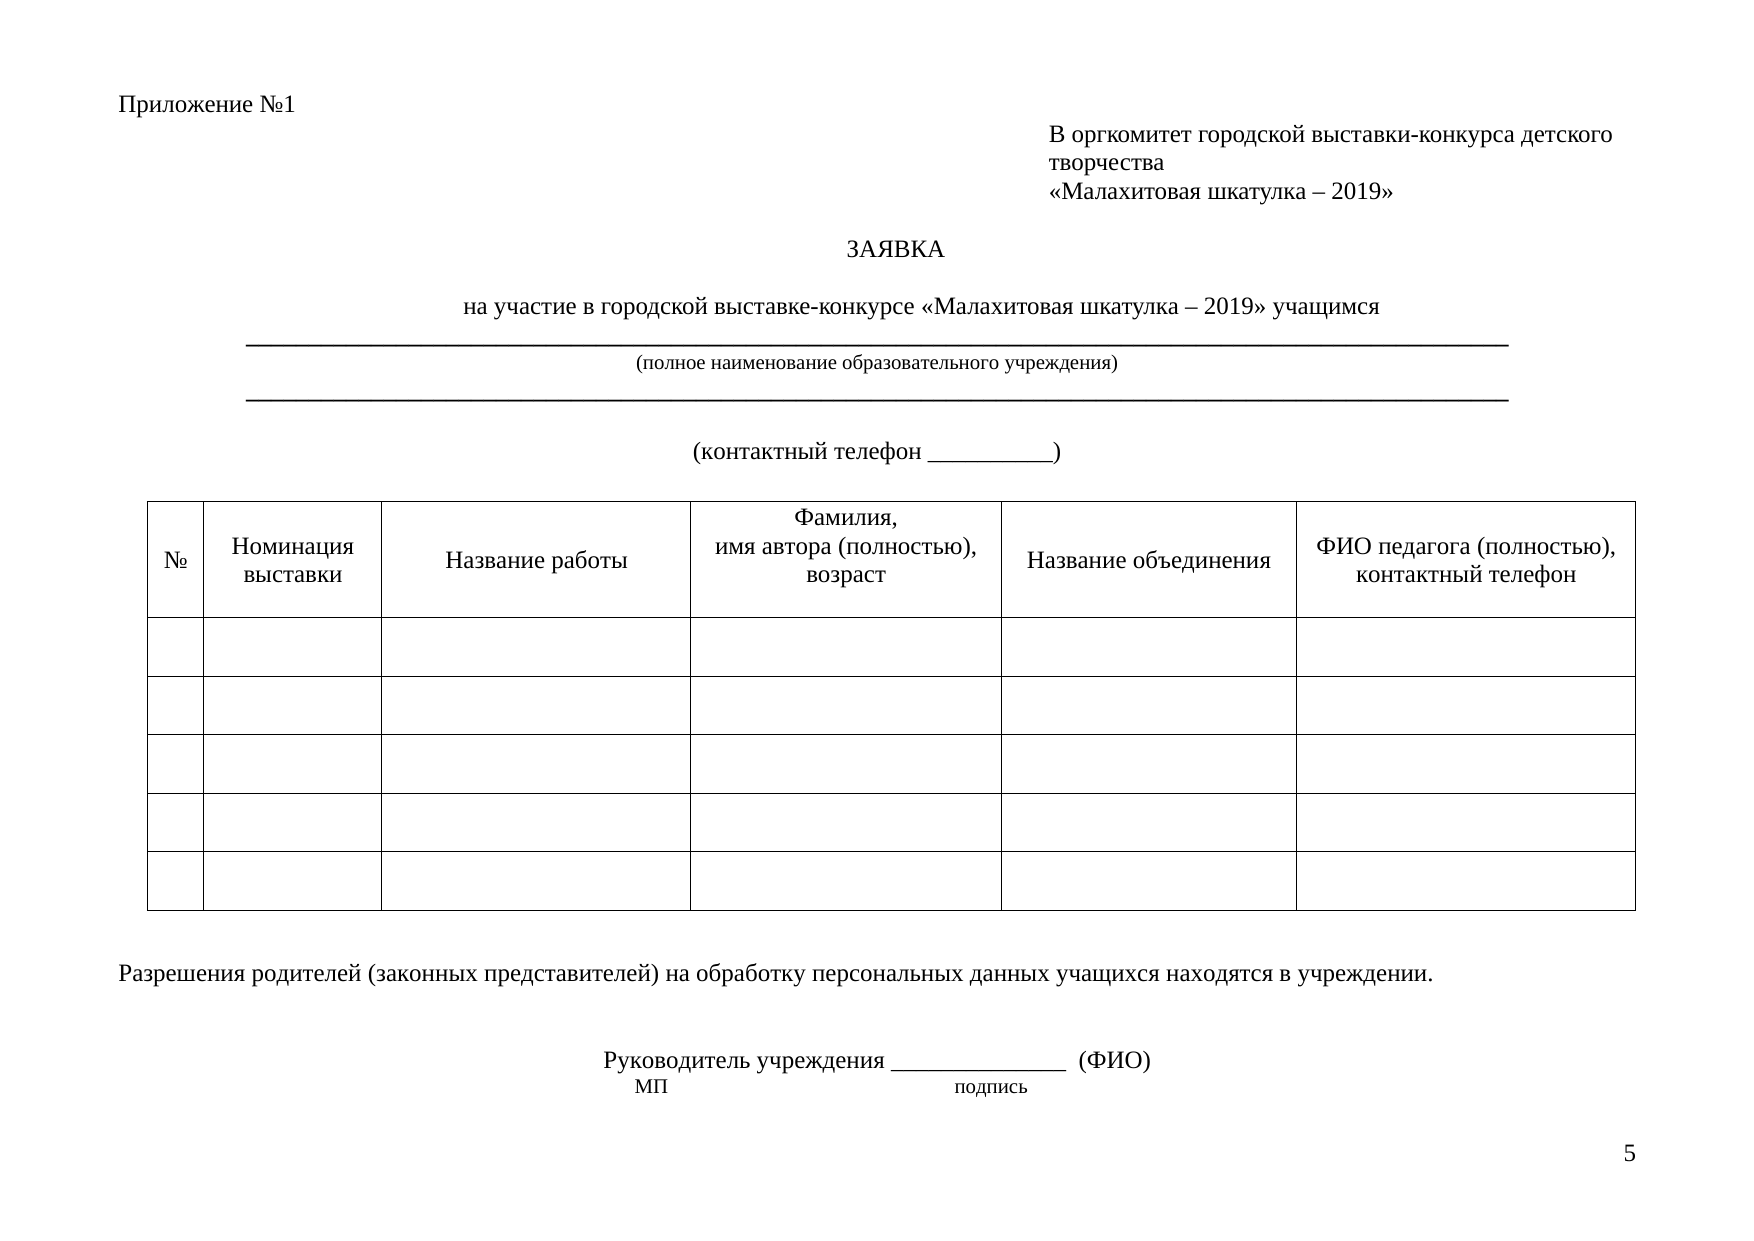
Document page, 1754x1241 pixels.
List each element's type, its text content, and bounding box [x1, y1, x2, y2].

text (контактный телефон __________) [118, 436, 1636, 464]
table_header Номинация выставки [204, 502, 381, 617]
table_header Название объединения [1002, 502, 1296, 617]
table_cell [1297, 852, 1635, 910]
table_cell [1002, 618, 1296, 676]
table_cell [691, 735, 1001, 793]
text Руководитель учреждения ______________ (ФИО) [118, 1045, 1636, 1073]
table_header ФИО педагога (полностью), контактный телефон [1297, 502, 1635, 617]
table_cell [1297, 618, 1635, 676]
table_header Название работы [382, 502, 690, 617]
table_cell [204, 618, 381, 676]
table_cell [1002, 677, 1296, 734]
table_cell [148, 852, 203, 910]
table_cell [1002, 794, 1296, 851]
table_cell [382, 852, 690, 910]
table_cell [691, 794, 1001, 851]
text (полное наименование образовательного учреждения) [118, 350, 1636, 374]
table_cell [382, 794, 690, 851]
table_cell [382, 618, 690, 676]
table_cell [382, 735, 690, 793]
text _____________________________________________________________________________________________________ [118, 320, 1636, 349]
table_cell [1297, 794, 1635, 851]
text МП подпись [561, 1073, 1636, 1098]
table_cell [691, 852, 1001, 910]
table_cell [1297, 677, 1635, 734]
table_cell [204, 794, 381, 851]
table_cell [1297, 735, 1635, 793]
text _____________________________________________________________________________________________________ [118, 376, 1636, 404]
table_header № [148, 502, 203, 617]
table_cell [691, 618, 1001, 676]
text ЗАЯВКА [156, 234, 1636, 262]
table_cell [382, 677, 690, 734]
table_cell [148, 794, 203, 851]
text В оргкомитет городской выставки-конкурса детского творчества [1048, 119, 1636, 176]
table_header Фамилия, имя автора (полностью), возраст [691, 502, 1001, 617]
table_cell [204, 677, 381, 734]
table_cell [1002, 735, 1296, 793]
table_cell [148, 618, 203, 676]
table_cell [1002, 852, 1296, 910]
text «Малахитовая шкатулка – 2019» [1048, 176, 1636, 205]
table_cell [204, 852, 381, 910]
text Приложение №1 [118, 89, 1636, 117]
text Разрешения родителей (законных представителей) на обработку персональных данных учащихся находятся в учреждении. [118, 958, 1636, 987]
table_cell [148, 735, 203, 793]
table_cell [204, 735, 381, 793]
text на участие в городской выставке-конкурсе «Малахитовая шкатулка – 2019» учащимся [156, 291, 1636, 320]
table_cell [148, 677, 203, 734]
table_cell [691, 677, 1001, 734]
